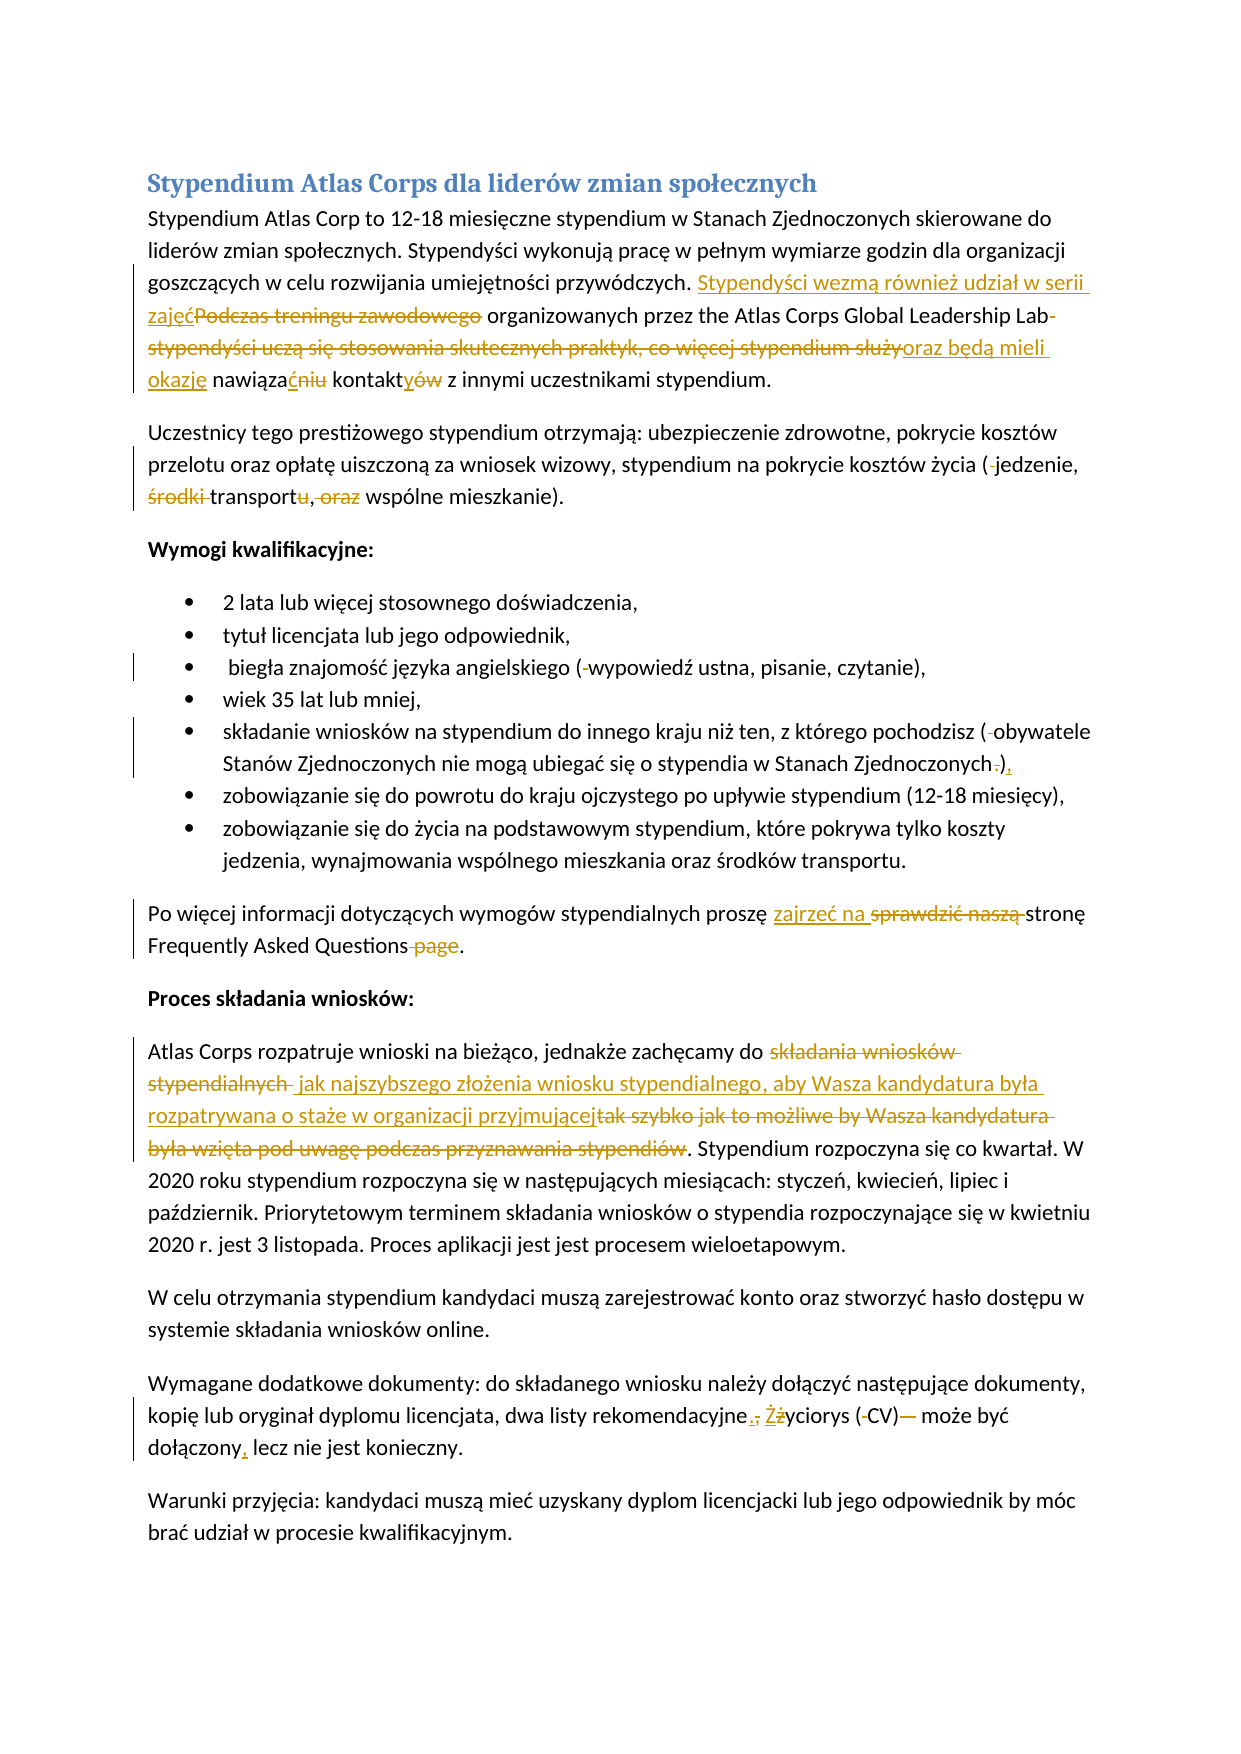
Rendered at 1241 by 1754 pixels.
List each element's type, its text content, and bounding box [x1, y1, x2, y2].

list 2 lata lub więcej stosownego doświadczenia, [185, 588, 1093, 617]
text Wymagane dodatkowe dokumenty: do składanego wniosku należy dołączyć następujące dokumenty, kopię lub oryginał dyplomu licencjata, dwa listy rekomendacyjne yciorys (CV) może być dołączony lecz nie jest konieczny. [148, 1369, 1093, 1461]
text Po więcej informacji dotyczących wymogów stypendialnych proszę stronę Frequently Asked Questions. [148, 899, 1093, 959]
list zobowiązanie się do powrotu do kraju ojczystego po upływie stypendium (12-18 miesięcy), [185, 782, 1093, 810]
list zobowiązanie się do życia na podstawowym stypendium, które pokrywa tylko koszty jedzenia, wynajmowania wspólnego mieszkania oraz środków transportu. [185, 814, 1093, 874]
list biegła znajomość języka angielskiego (wypowiedź ustna, pisanie, czytanie), [185, 653, 1093, 681]
subtitle Stypendium Atlas Corps dla liderów zmian społecznych [148, 168, 1093, 199]
text Uczestnicy tego prestiżowego stypendium otrzymają: ubezpieczenie zdrowotne, pokrycie kosztów przelotu oraz opłatę uiszczoną za wniosek wizowy, stypendium na pokrycie kosztów życia (jedzenie, transport, wspólne mieszkanie). [148, 418, 1093, 511]
text Wymogi kwalifikacyjne: [148, 536, 1093, 563]
text Warunki przyjęcia: kandydaci muszą mieć uzyskany dyplom licencjacki lub jego odpowiednik by móc brać udział w procesie kwalifikacyjnym. [148, 1486, 1093, 1546]
list wiek 35 lat lub mniej, [185, 685, 1093, 713]
text W celu otrzymania stypendium kandydaci muszą zarejestrować konto oraz stworzyć hasło dostępu w systemie składania wniosków online. [148, 1283, 1093, 1344]
text Atlas Corps rozpatruje wnioski na bieżąco, jednakże zachęcamy do . Stypendium rozpoczyna się co kwartał. W 2020 roku stypendium rozpoczyna się w następujących miesiącach: styczeń, kwiecień, lipiec i październik. Priorytetowym terminem składania wniosków o stypendia rozpoczynające się w kwietniu 2020 r. jest 3 listopada. Proces aplikacji jest jest procesem wieloetapowym. [148, 1037, 1093, 1258]
text Proces składania wniosków: [148, 984, 1093, 1012]
list składanie wniosków na stypendium do innego kraju niż ten, z którego pochodzisz (obywatele Stanów Zjednoczonych nie mogą ubiegać się o stypendia w Stanach Zjednoczonych) [185, 717, 1093, 777]
text Stypendium Atlas Corp to 12-18 miesięczne stypendium w Stanach Zjednoczonych skierowane do liderów zmian społecznych. Stypendyści wykonują pracę w pełnym wymiarze godzin dla organizacji goszczących w celu rozwijania umiejętności przywódczych. organizowanych przez the Atlas Corps Global Leadership Lab nawiąza kontakt z innymi uczestnikami stypendium. [148, 204, 1093, 393]
list tytuł licencjata lub jego odpowiednik, [185, 621, 1093, 649]
